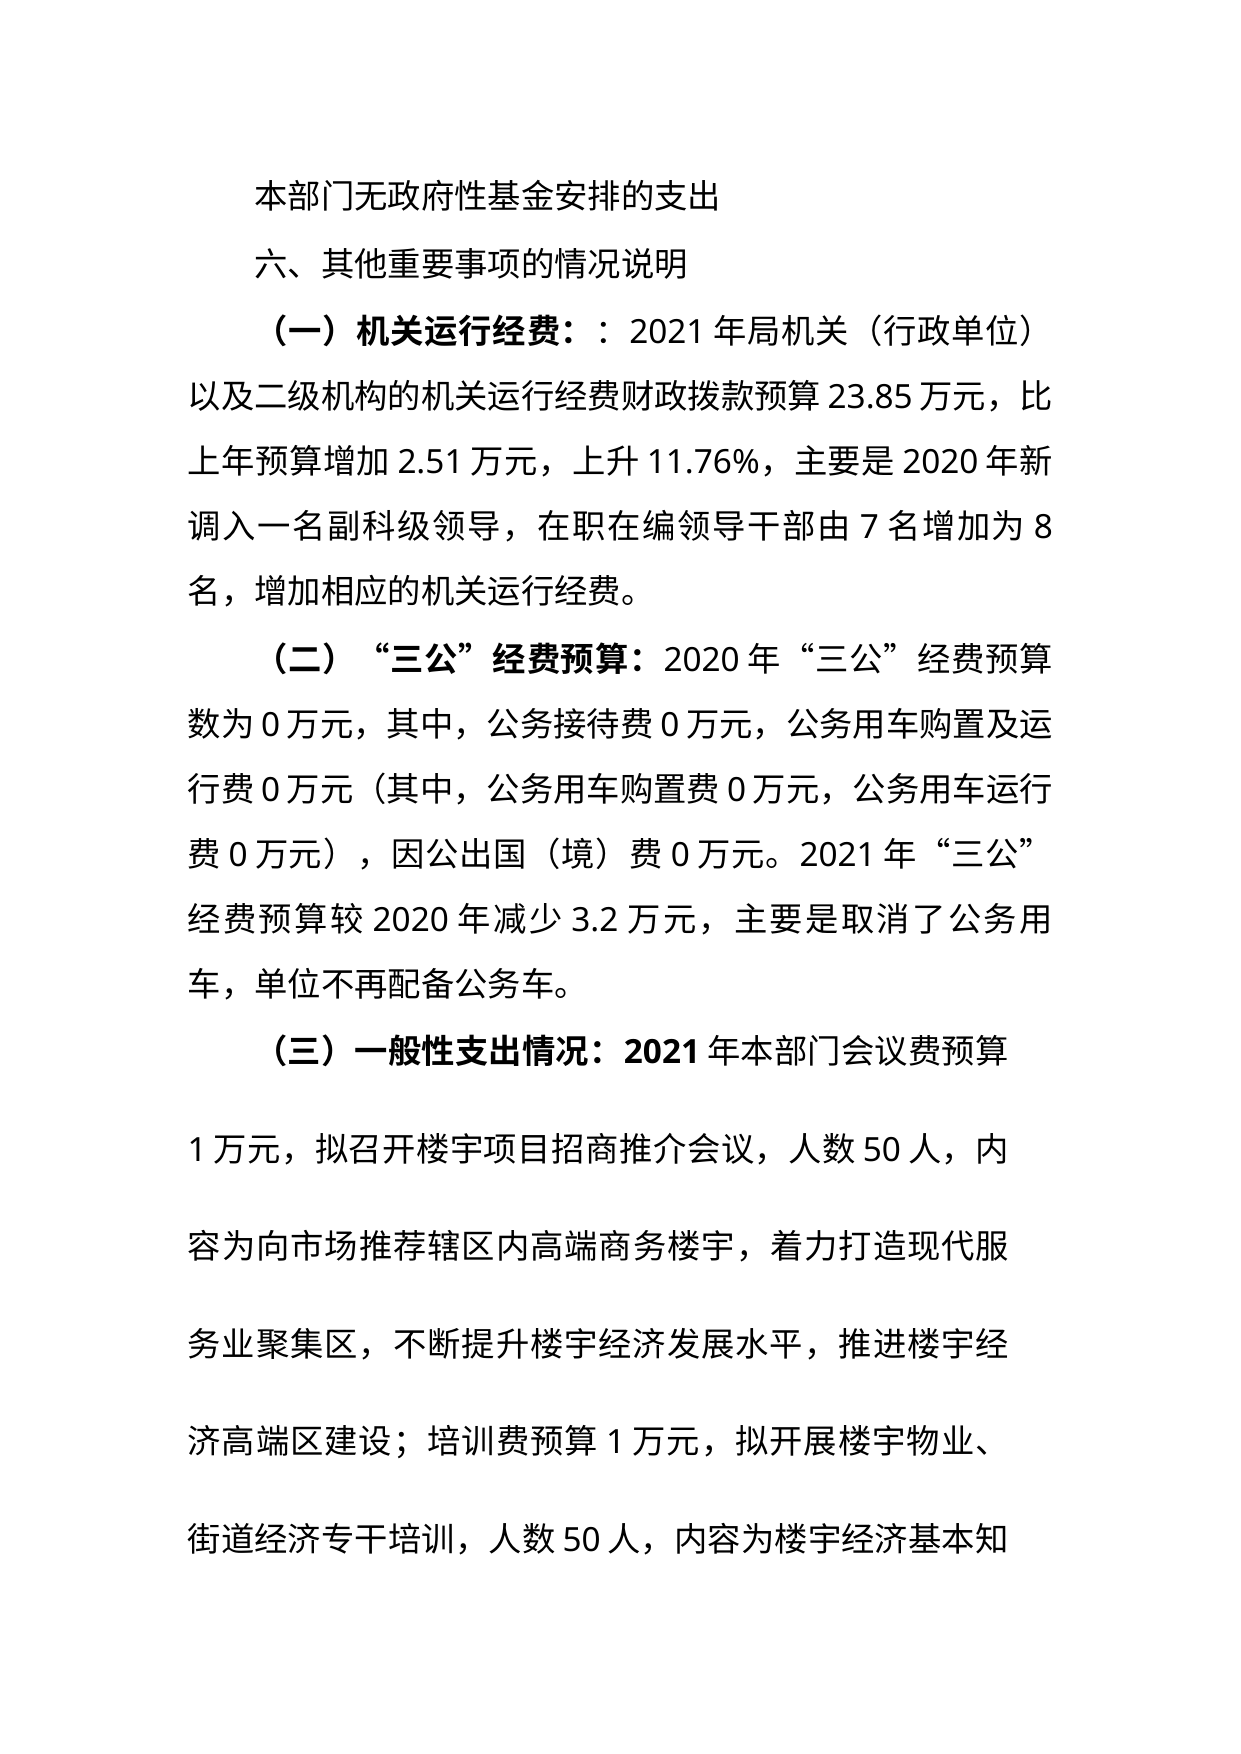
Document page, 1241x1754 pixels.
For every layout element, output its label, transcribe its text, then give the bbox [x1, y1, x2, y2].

text 本部门无政府性基金安排的支出 [187, 162, 1053, 227]
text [187, 1017, 1009, 1569]
text 六、其他重要事项的情况说明 [187, 229, 1053, 294]
text （二）“三公”经费预算：2020年“三公”经费预算数为0万元，其中，公务接待费0万元，公务用车购置及运行费0万元（其中，公务用车购置费0万元，公务用车运行费0万元），因公出国（境）费0万元。2021年“三公”经费预算较2020年减少3.2万元，主要是取消了公务用车，单位不再配备公务车。 [187, 624, 1053, 1014]
text （一）机关运行经费：：2021年局机关（行政单位）以及二级机构的机关运行经费财政拨款预算23.85万元，比上年预算增加2.51万元，上升11.76%，主要是2020年新调入一名副科级领导，在职在编领导干部由7名增加为8名，增加相应的机关运行经费。 [187, 297, 1053, 622]
